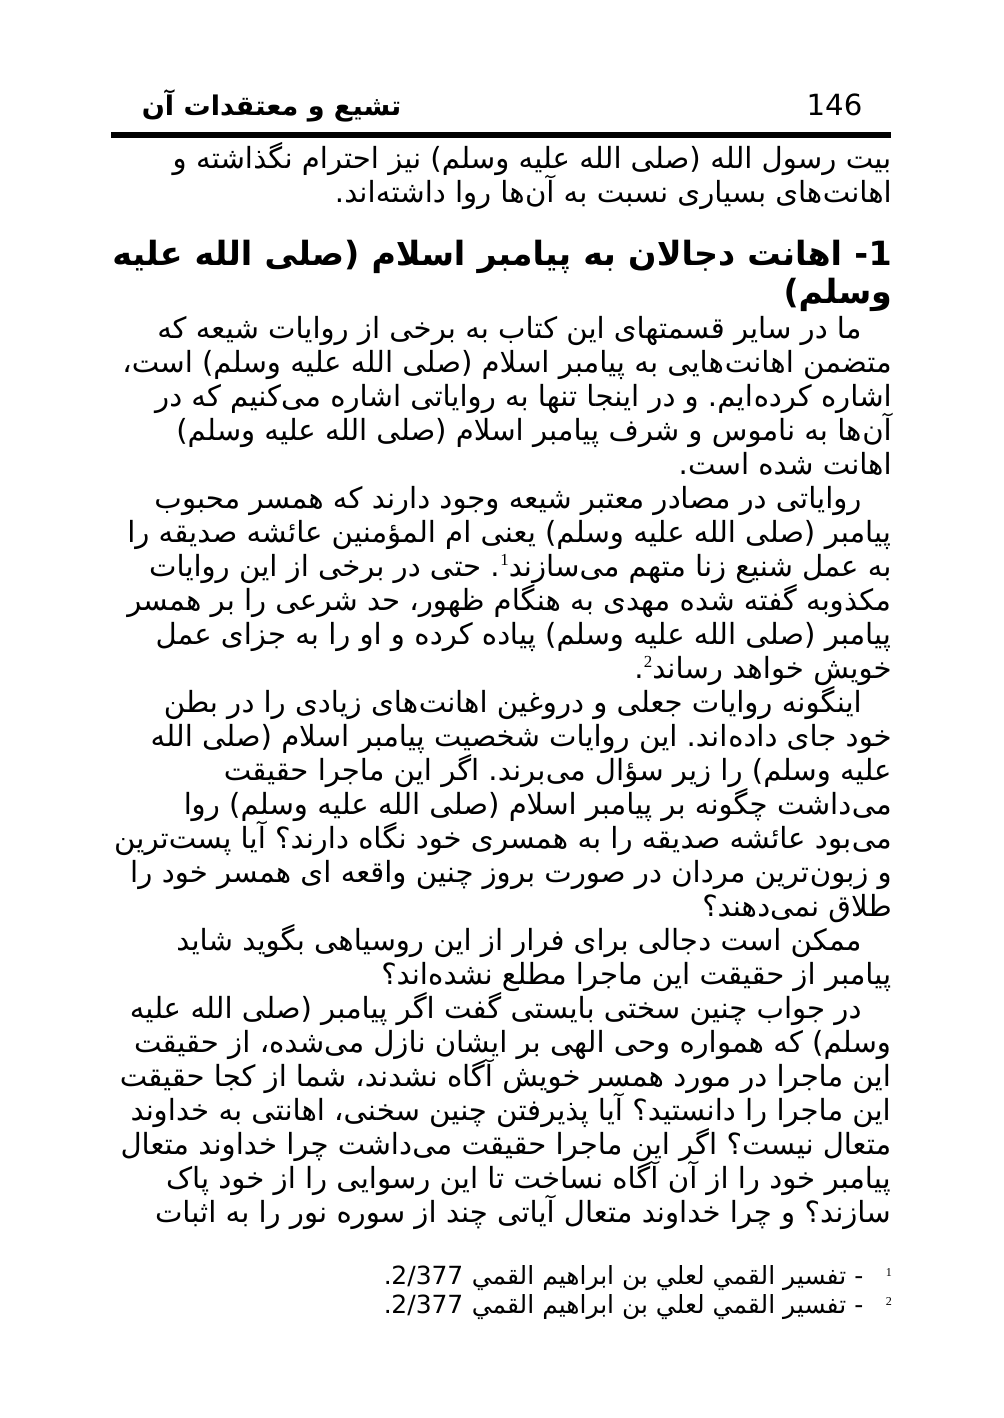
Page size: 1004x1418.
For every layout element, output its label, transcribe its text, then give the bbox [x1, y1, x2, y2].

text روایاتی در مصادر معتبر شیعه وجود دارند که همسر محبوب پیامبر (صلى الله علیه وسلم) یعنی ام المؤمنین عائشه صدیقه را به عمل شنیع زنا متهم می‌سازند. حتی در برخی از این روایات مکذوبه گفته شده مهدی به هنگام ظهور، حد شرعی را بر همسر پیامبر (صلى الله علیه وسلم) پیاده کرده و او را به جزای عمل خویش خواهد رساند. [112, 482, 892, 686]
text 1- اهانت دجالان به پیامبر اسلام (صلى الله علیه وسلم) [112, 234, 892, 312]
text اینگونه روایات جعلی و دروغین اهانت‌های زیادی را در بطن خود جای داده‌اند. این روایات شخصیت پیامبر اسلام (صلى الله علیه وسلم) را زیر سؤال می‌برند. اگر این ماجرا حقیقت می‌داشت چگونه بر پیامبر اسلام (صلى الله علیه وسلم) روا می‌بود عائشه صدیقه را به همسری خود نگاه دارند؟ آیا پست‌ترین و زبون‌ترین مردان در صورت بروز چنین واقعه ای همسر خود را طلاق نمی‌دهند؟ [112, 686, 892, 923]
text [112, 991, 892, 1229]
text ممکن است دجالی برای فرار از این روسیاهی بگوید شاید پیامبر از حقیقت این ماجرا مطلع نشده‌اند؟ [112, 923, 892, 991]
text ما در سایر قسمتهای این کتاب به برخی از روایات شیعه که متضمن اهانت‌هایی به پیامبر اسلام (صلى الله علیه وسلم) است، اشاره کرده‌ایم. و در اینجا تنها به روایاتی اشاره می‌کنیم که در آن‌ها به ناموس و شرف پیامبر اسلام (صلى الله علیه وسلم) اهانت شده است. [112, 312, 892, 482]
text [112, 141, 892, 209]
